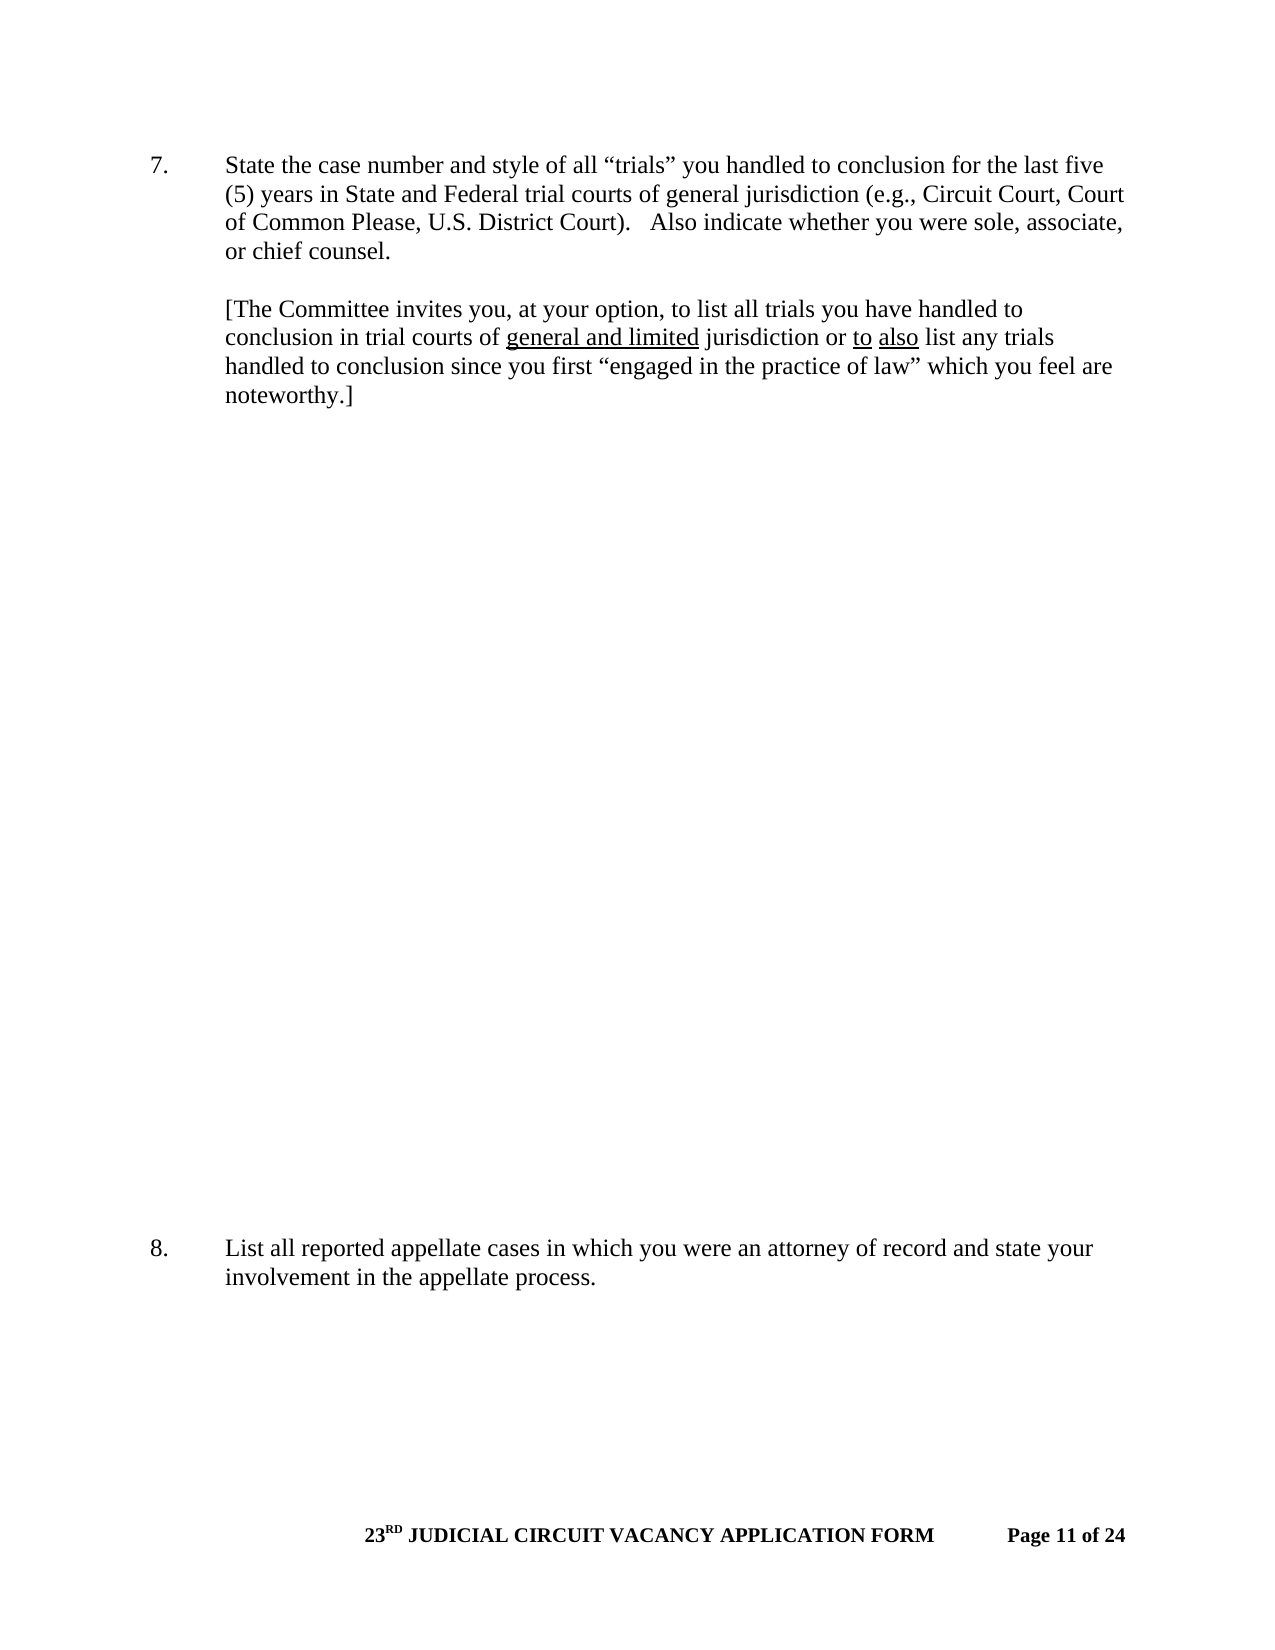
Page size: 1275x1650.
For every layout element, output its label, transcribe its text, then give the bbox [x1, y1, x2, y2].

text 8. List all reported appellate cases in which you were an attorney of record and state your involvement in the appellate process. [150, 1233, 1125, 1291]
text [The Committee invites you, at your option, to list all trials you have handled to conclusion in trial courts of general and limited jurisdiction or to also list any trials handled to conclusion since you first “engaged in the practice of law” which you feel are noteworthy.] [150, 294, 1125, 409]
text 7. State the case number and style of all “trials” you handled to conclusion for the last five (5) years in State and Federal trial courts of general jurisdiction (e.g., Circuit Court, Court of Common Please, U.S. District Court). Also indicate whether you were sole, associate, or chief counsel. [150, 150, 1125, 265]
